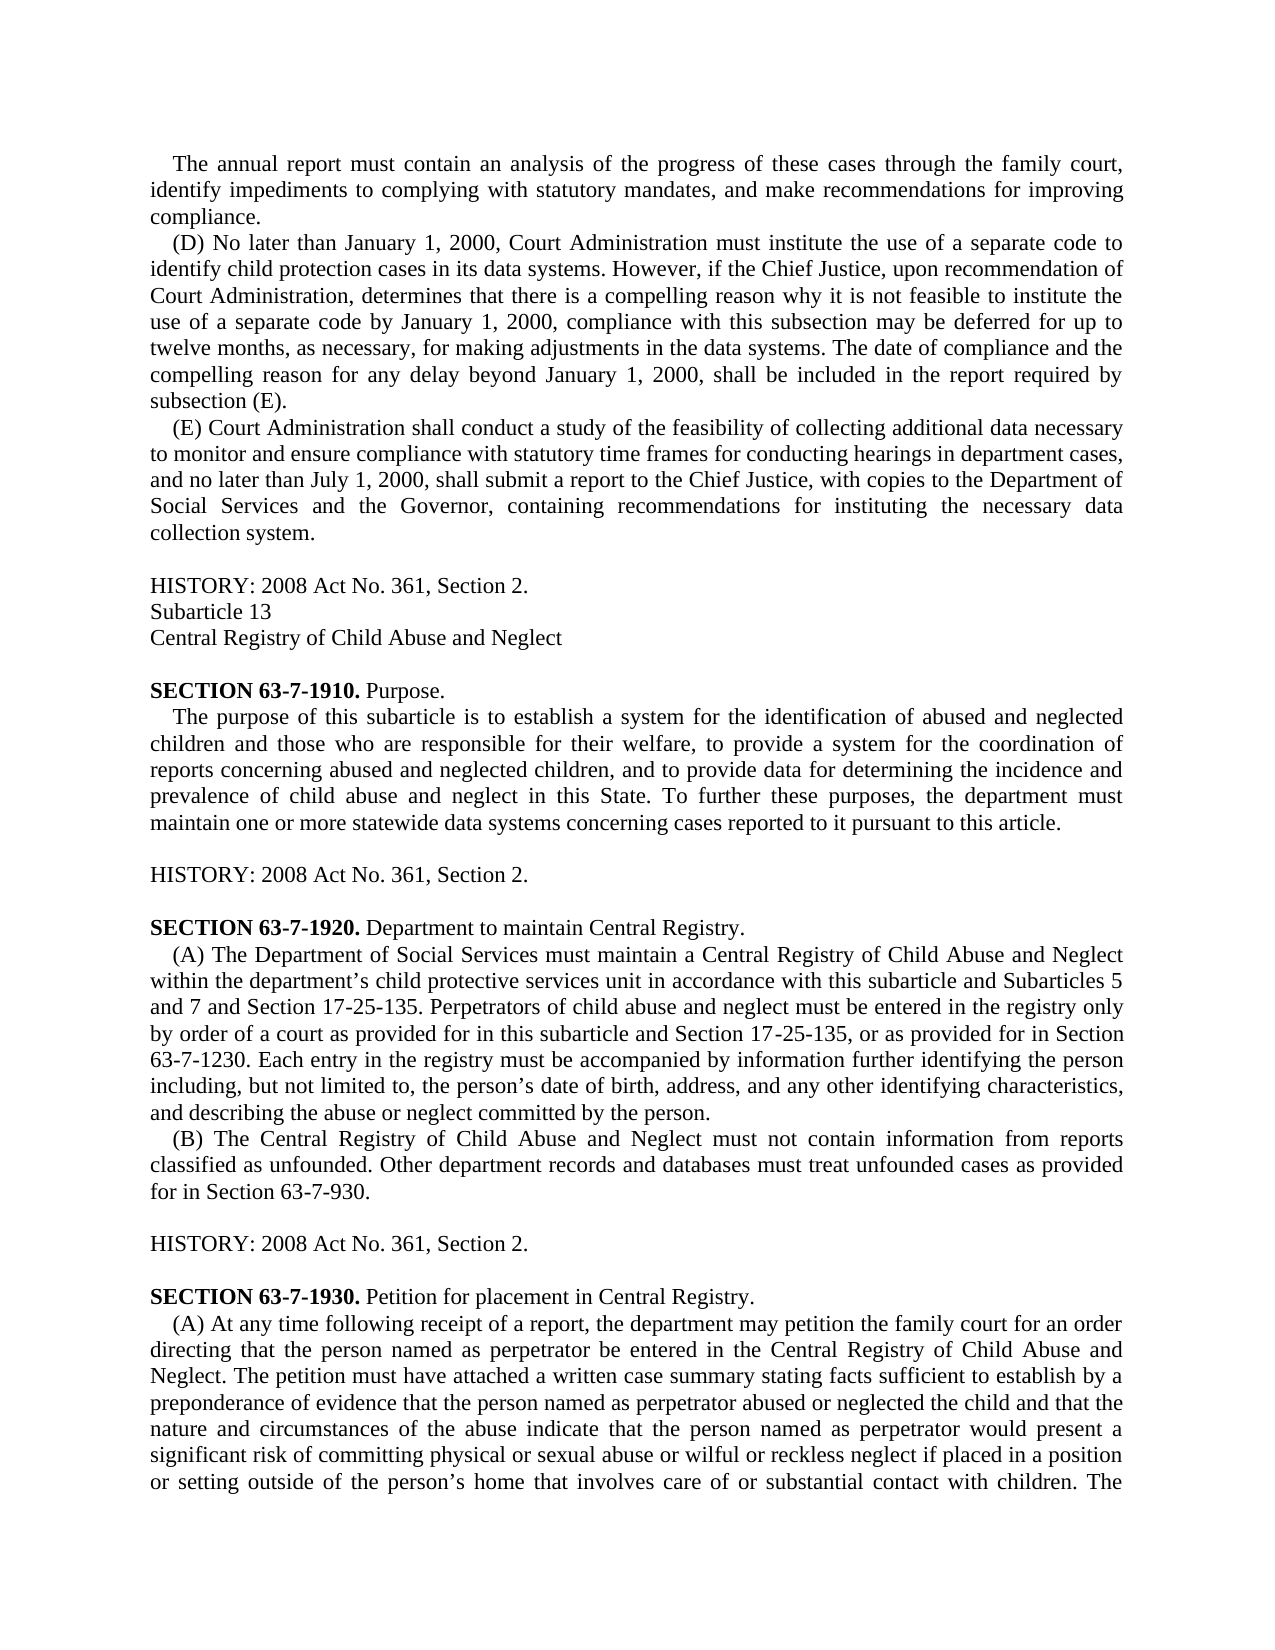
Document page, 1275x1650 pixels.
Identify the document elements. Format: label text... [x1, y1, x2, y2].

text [150, 1309, 1125, 1494]
text HISTORY: 2008 Act No. 361, Section 2. [150, 862, 1125, 888]
text SECTION 63-7-1910. Purpose. [150, 677, 1125, 703]
text SECTION 63-7-1930. Petition for placement in Central Registry. [150, 1283, 1125, 1309]
text (E) Court Administration shall conduct a study of the feasibility of collecting additional data necessary to monitor and ensure compliance with statutory time frames for conducting hearings in department cases, and no later than July 1, 2000, shall submit a report to the Chief Justice, with copies to the Department of Social Services and the Governor, containing recommendations for instituting the necessary data collection system. [150, 413, 1125, 545]
text HISTORY: 2008 Act No. 361, Section 2. [150, 1231, 1125, 1257]
text The purpose of this subarticle is to establish a system for the identification of abused and neglected children and those who are responsible for their welfare, to provide a system for the coordination of reports concerning abused and neglected children, and to provide data for determining the incidence and prevalence of child abuse and neglect in this State. To further these purposes, the department must maintain one or more statewide data systems concerning cases reported to it pursuant to this article. [150, 703, 1125, 835]
text Central Registry of Child Abuse and Neglect [150, 624, 1125, 651]
text The annual report must contain an analysis of the progress of these cases through the family court, identify impediments to complying with statutory mandates, and make recommendations for improving compliance. [150, 150, 1125, 229]
text SECTION 63-7-1920. Department to maintain Central Registry. [150, 914, 1125, 941]
text (D) No later than January 1, 2000, Court Administration must institute the use of a separate code to identify child protection cases in its data systems. However, if the Chief Justice, upon recommendation of Court Administration, determines that there is a compelling reason why it is not feasible to institute the use of a separate code by January 1, 2000, compliance with this subsection may be deferred for up to twelve months, as necessary, for making adjustments in the data systems. The date of compliance and the compelling reason for any delay beyond January 1, 2000, shall be included in the report required by subsection (E). [150, 229, 1125, 413]
text (A) The Department of Social Services must maintain a Central Registry of Child Abuse and Neglect within the department’s child protective services unit in accordance with this subarticle and Subarticles 5 and 7 and Section 17-25-135. Perpetrators of child abuse and neglect must be entered in the registry only by order of a court as provided for in this subarticle and Section 17-25-135, or as provided for in Section 63-7-1230. Each entry in the registry must be accompanied by information further identifying the person including, but not limited to, the person’s date of birth, address, and any other identifying characteristics, and describing the abuse or neglect committed by the person. [150, 941, 1125, 1125]
text Subarticle 13 [150, 598, 1125, 624]
text (B) The Central Registry of Child Abuse and Neglect must not contain information from reports classified as unfounded. Other department records and databases must treat unfounded cases as provided for in Section 63-7-930. [150, 1125, 1125, 1204]
text HISTORY: 2008 Act No. 361, Section 2. [150, 572, 1125, 598]
